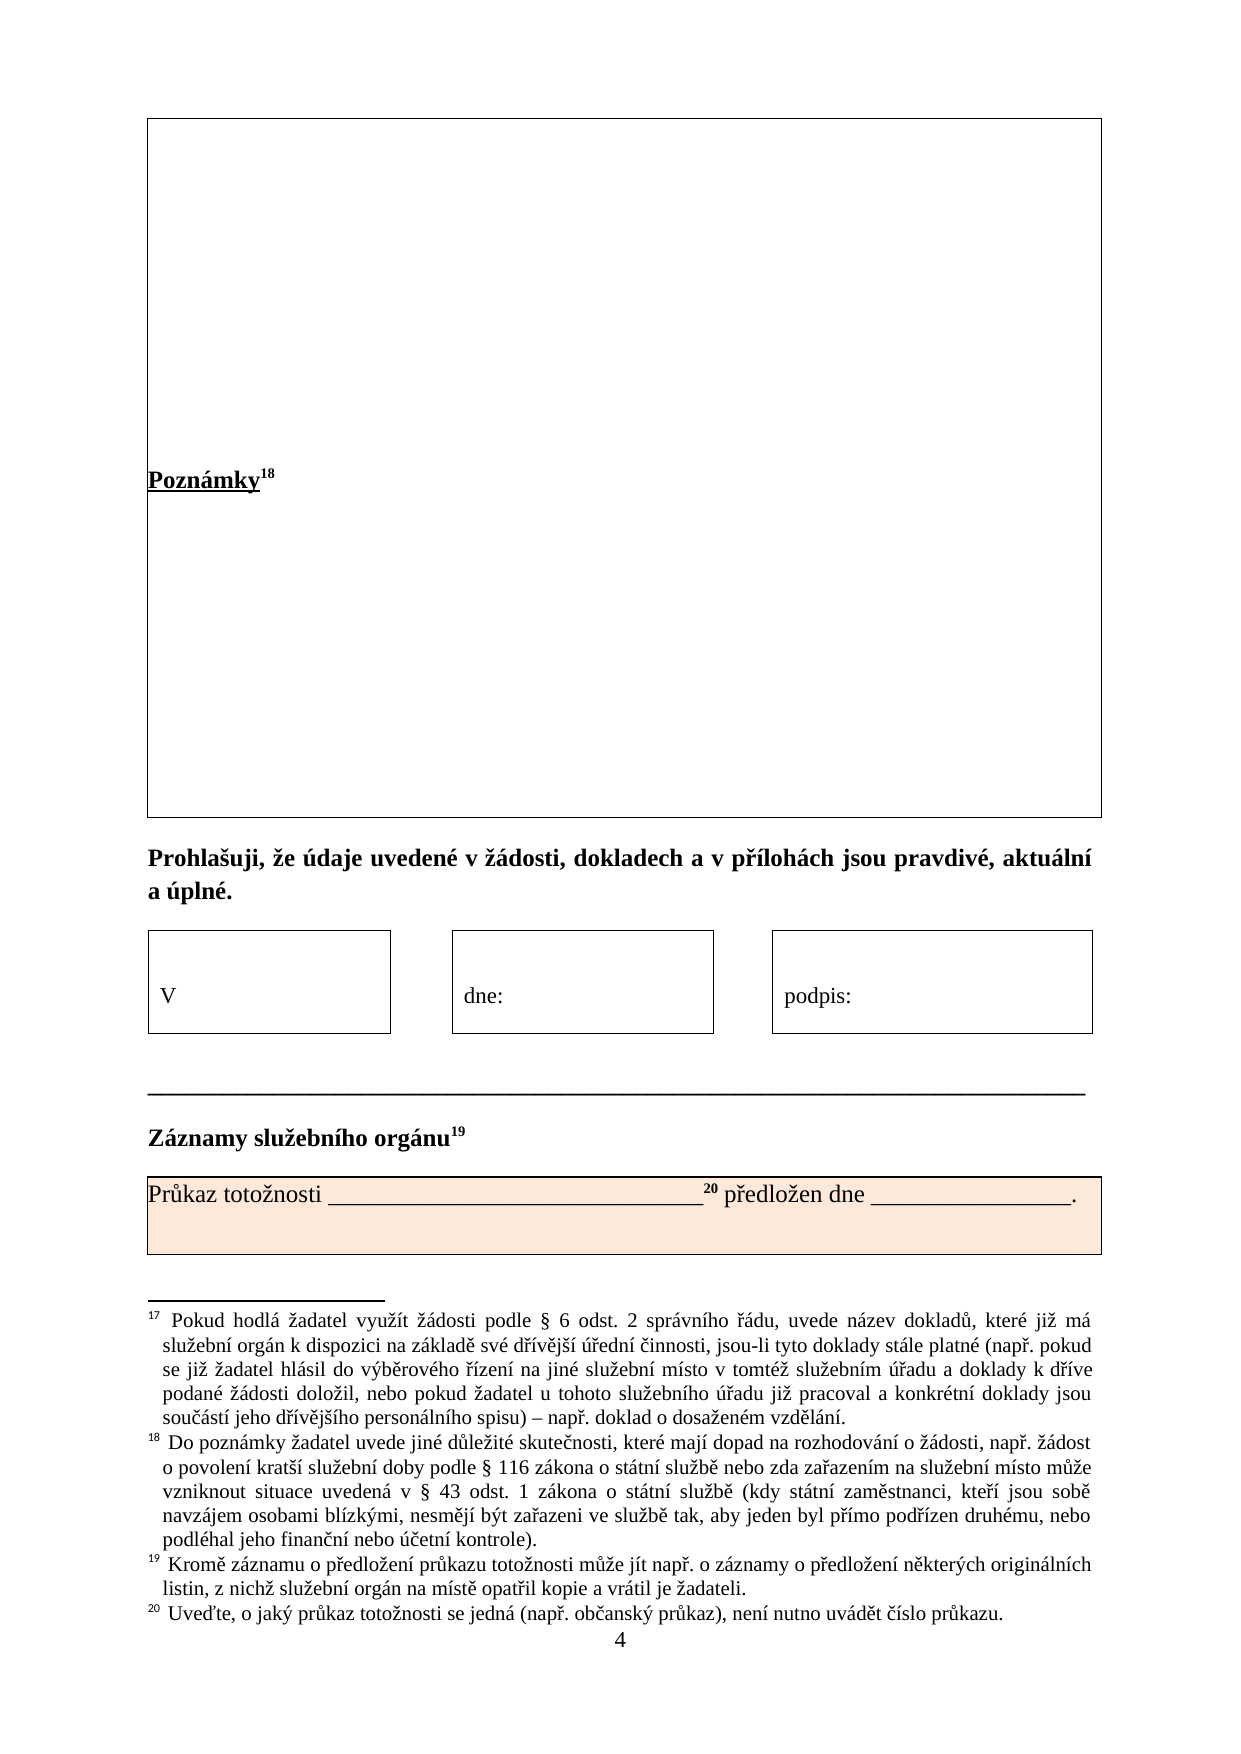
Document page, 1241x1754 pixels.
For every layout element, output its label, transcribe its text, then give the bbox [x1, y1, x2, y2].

text ___________________________________________________________________________ [148, 1069, 1092, 1097]
text Poznámky [148, 462, 1101, 494]
table_header [714, 930, 772, 1033]
table_header [391, 930, 452, 1033]
text Průkaz totožnosti ______________________________ předložen dne ________________. [148, 1178, 1101, 1208]
table_header dne: [453, 931, 713, 1033]
text Prohlašuji, že údaje uvedené v žádosti, dokladech a v přílohách jsou pravdivé, aktuální a úplné. [148, 843, 1092, 905]
table_header podpis: [773, 931, 1092, 1033]
table_header V [149, 931, 390, 1033]
text Záznamy služebního orgánu [148, 1123, 1092, 1151]
